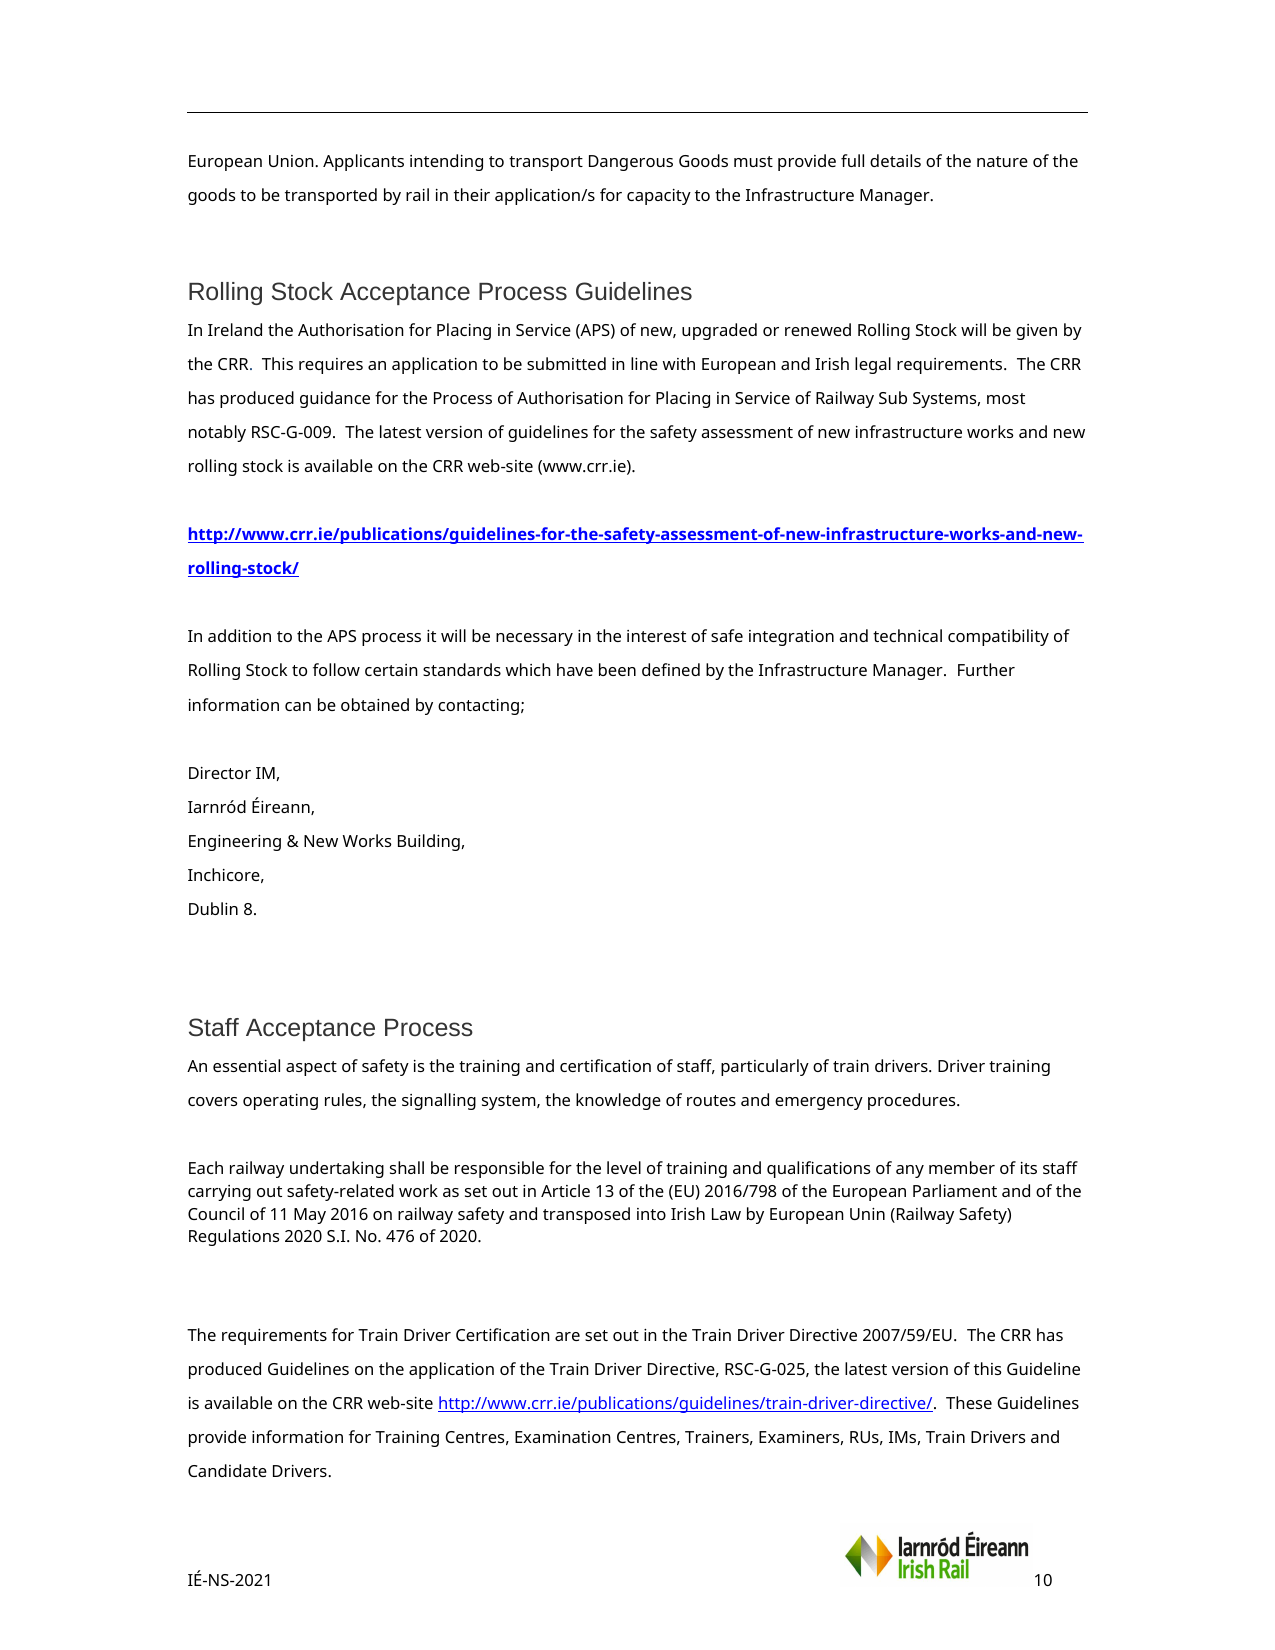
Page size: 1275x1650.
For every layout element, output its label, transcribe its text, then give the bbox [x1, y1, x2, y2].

text Iarnród Éireann, [187, 795, 1088, 818]
text Dublin 8. [187, 897, 1088, 920]
text http://www.crr.ie/publications/guidelines-for-the-safety-assessment-of-new-infrastructure-works-and-new-rolling-stock/ [187, 523, 1088, 579]
list Rolling Stock Acceptance Process Guidelines [187, 277, 1088, 306]
text An essential aspect of safety is the training and certification of staff, particularly of train drivers. Driver training covers operating rules, the signalling system, the knowledge of routes and emergency procedures. [187, 1054, 1088, 1111]
text Inchicore, [187, 863, 1088, 886]
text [187, 150, 1088, 207]
text Engineering & New Works Building, [187, 829, 1088, 852]
text Each railway undertaking shall be responsible for the level of training and qualifications of any member of its staff carrying out safety-related work as set out in Article 13 of the (EU) 2016/798 of the European Parliament and of the Council of 11 May 2016 on railway safety and transposed into Irish Law by European Unin (Railway Safety) Regulations 2020 S.I. No. 476 of 2020. [187, 1157, 1088, 1248]
text In addition to the APS process it will be necessary in the interest of safe integration and technical compatibility of Rolling Stock to follow certain standards which have been defined by the Infrastructure Manager. Further information can be obtained by contacting; [187, 625, 1088, 716]
picture [839, 1523, 1034, 1587]
list Staff Acceptance Process [187, 1013, 1088, 1042]
text The requirements for Train Driver Certification are set out in the Train Driver Directive 2007/59/EU. The CRR has produced Guidelines on the application of the Train Driver Directive, RSC-G-025, the latest version of this Guideline is available on the CRR web-site http://www.crr.ie/publications/guidelines/train-driver-directive/. These Guidelines provide information for Training Centres, Examination Centres, Trainers, Examiners, RUs, IMs, Train Drivers and Candidate Drivers. [187, 1324, 1088, 1483]
text Director IM, [187, 761, 1088, 784]
text In Ireland the Authorisation for Placing in Service (APS) of new, upgraded or renewed Rolling Stock will be given by the CRR. This requires an application to be submitted in line with European and Irish legal requirements. The CRR has produced guidance for the Process of Authorisation for Placing in Service of Railway Sub Systems, most notably RSC-G-009. The latest version of guidelines for the safety assessment of new infrastructure works and new rolling stock is available on the CRR web-site (www.crr.ie). [187, 318, 1088, 477]
